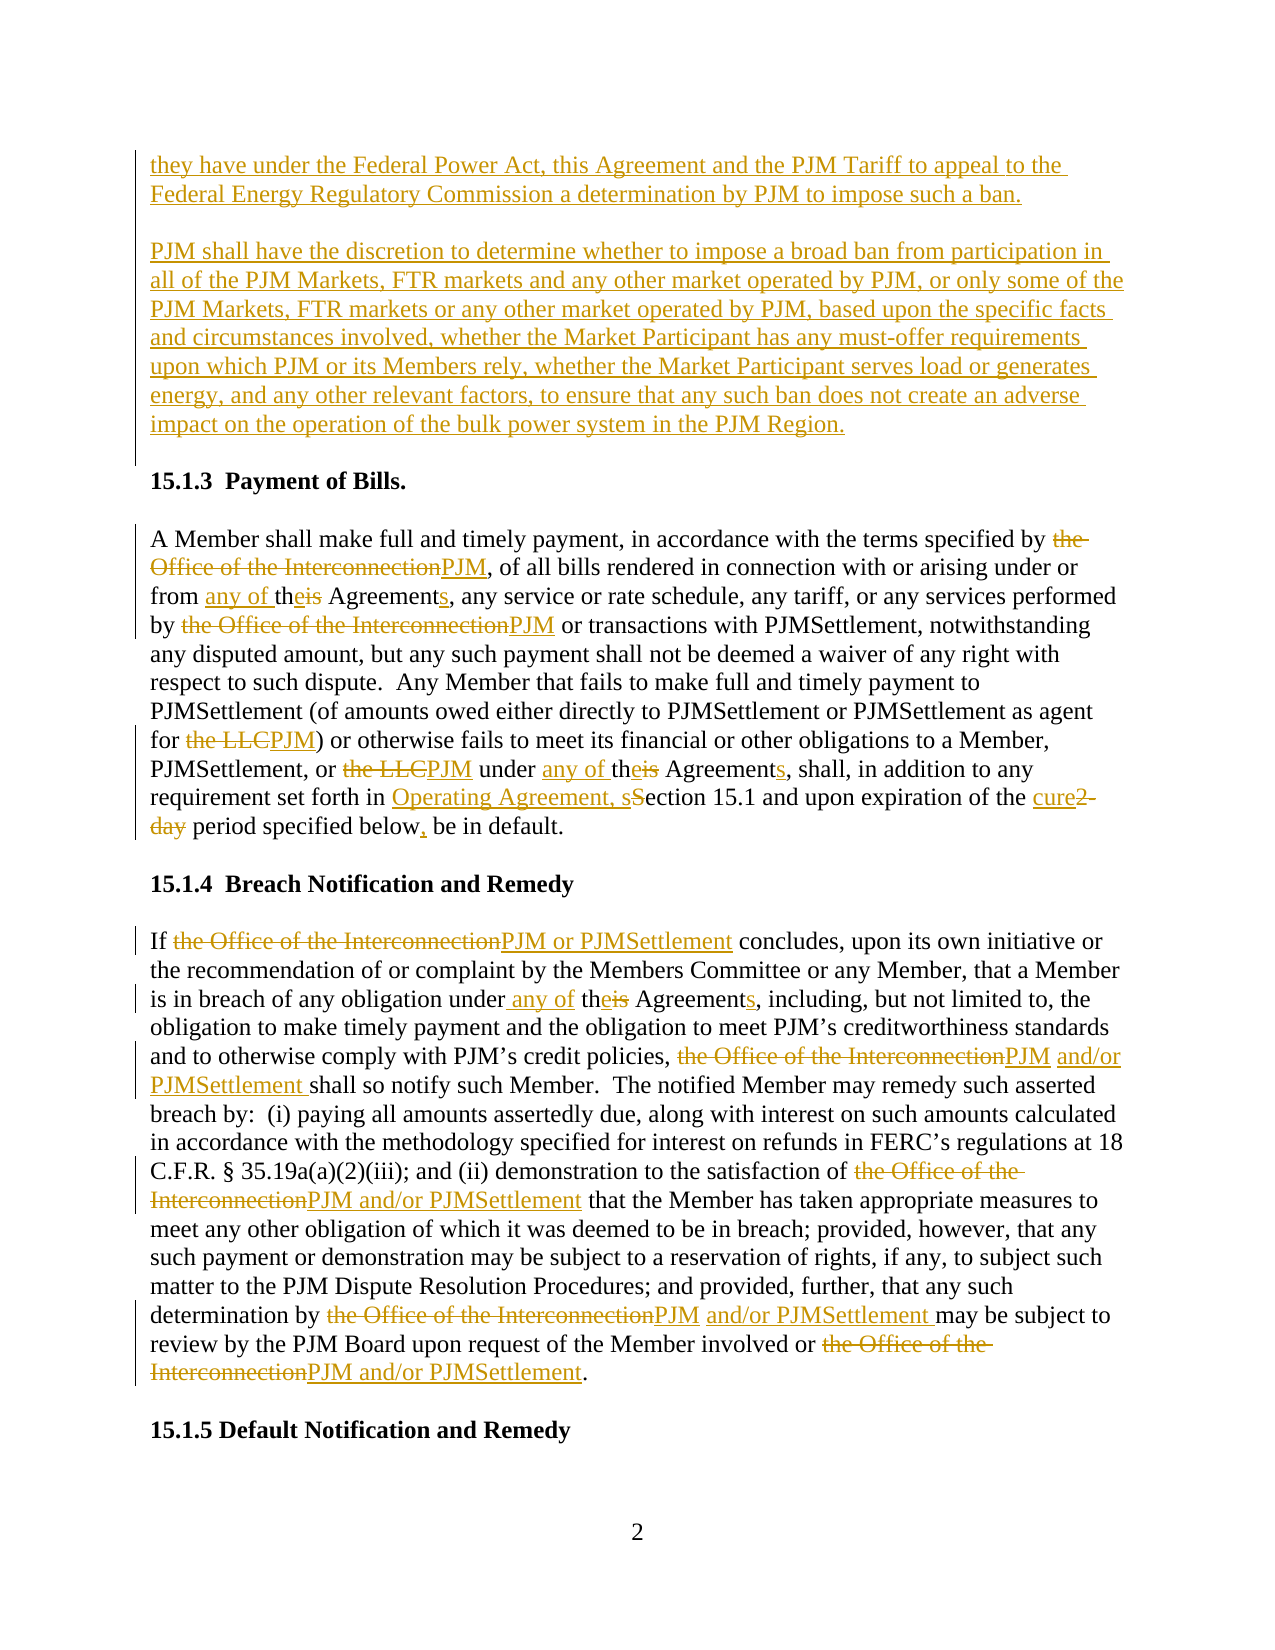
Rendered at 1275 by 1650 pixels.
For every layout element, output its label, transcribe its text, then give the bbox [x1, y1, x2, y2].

text 15.1.5 Default Notification and Remedy [150, 1415, 1125, 1444]
text If concludes, upon its own initiative or the recommendation of or complaint by the Members Committee or any Member, that a Member is in breach of any obligation under th Agreement, including, but not limited to, the obligation to make timely payment and the obligation to meet PJM’s creditworthiness standards and to otherwise comply with PJM’s credit policies, shall so notify such Member. The notified Member may remedy such asserted breach by: (i) paying all amounts assertedly due, along with interest on such amounts calculated in accordance with the methodology specified for interest on refunds in FERC’s regulations at 18 C.F.R. § 35.19a(a)(2)(iii); and (ii) demonstration to the satisfaction of that the Member has taken appropriate measures to meet any other obligation of which it was deemed to be in breach; provided, however, that any such payment or demonstration may be subject to a reservation of rights, if any, to subject such matter to the PJM Dispute Resolution Procedures; and provided, further, that any such determination by may be subject to review by the PJM Board upon request of the Member involved or . [150, 926, 1125, 1386]
text A Member shall make full and timely payment, in accordance with the terms specified by , of all bills rendered in connection with or arising under or from th Agreement, any service or rate schedule, any tariff, or any services performed by or transactions with PJMSettlement, notwithstanding any disputed amount, but any such payment shall not be deemed a waiver of any right with respect to such dispute. Any Member that fails to make full and timely payment to PJMSettlement (of amounts owed either directly to PJMSettlement or PJMSettlement as agent for ) or otherwise fails to meet its financial or other obligations to a Member, PJMSettlement, or under th Agreement, shall, in addition to any requirement set forth in ection 15.1 and upon expiration of the period specified below be in default. [150, 524, 1125, 840]
text 15.1.3 Payment of Bills. [150, 466, 1125, 495]
text 15.1.4 Breach Notification and Remedy [150, 869, 1125, 897]
